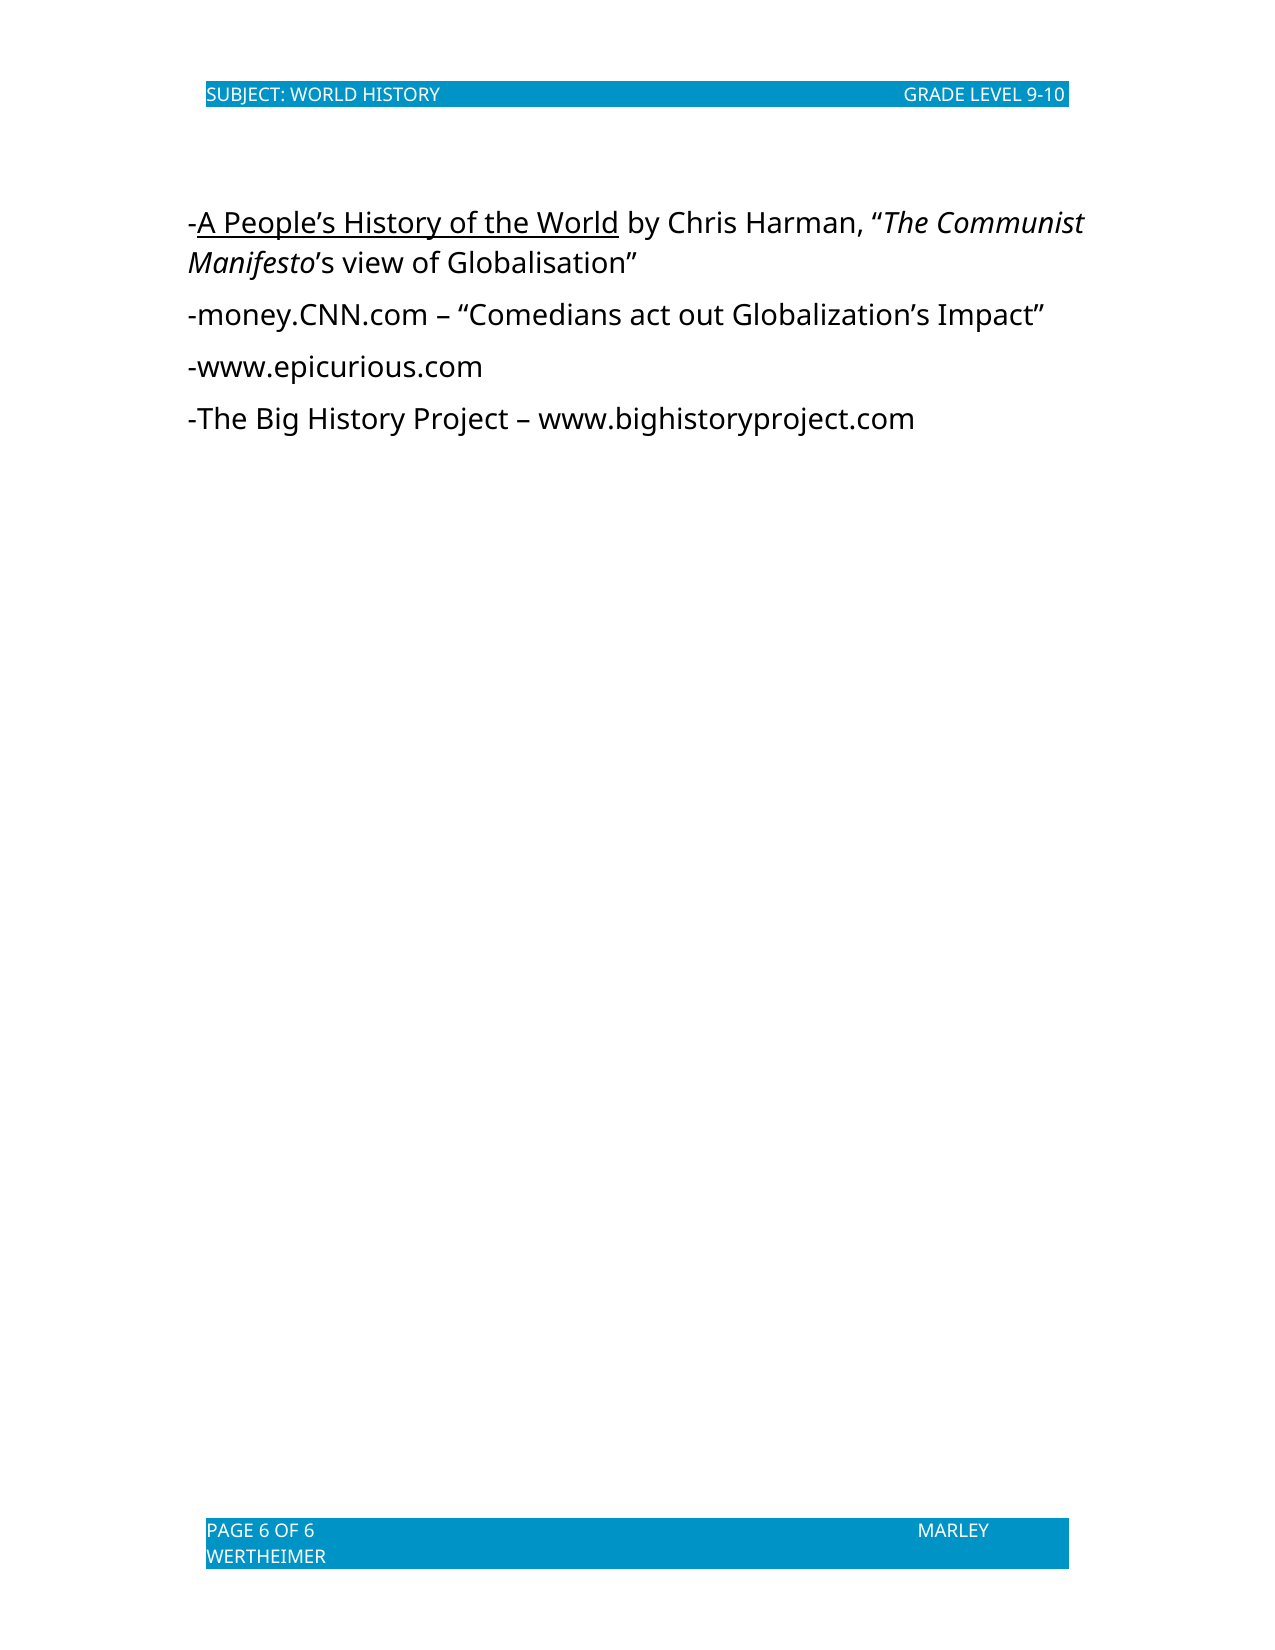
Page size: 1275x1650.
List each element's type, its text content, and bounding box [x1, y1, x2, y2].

text -The Big History Project – www.bighistoryproject.com [187, 398, 1087, 438]
text -money.CNN.com – “Comedians act out Globalization’s Impact” [187, 294, 1087, 334]
text -A People’s History of the World by Chris Harman, “The Communist Manifesto’s view of Globalisation” [187, 202, 1087, 282]
text -www.epicurious.com [187, 346, 1087, 386]
